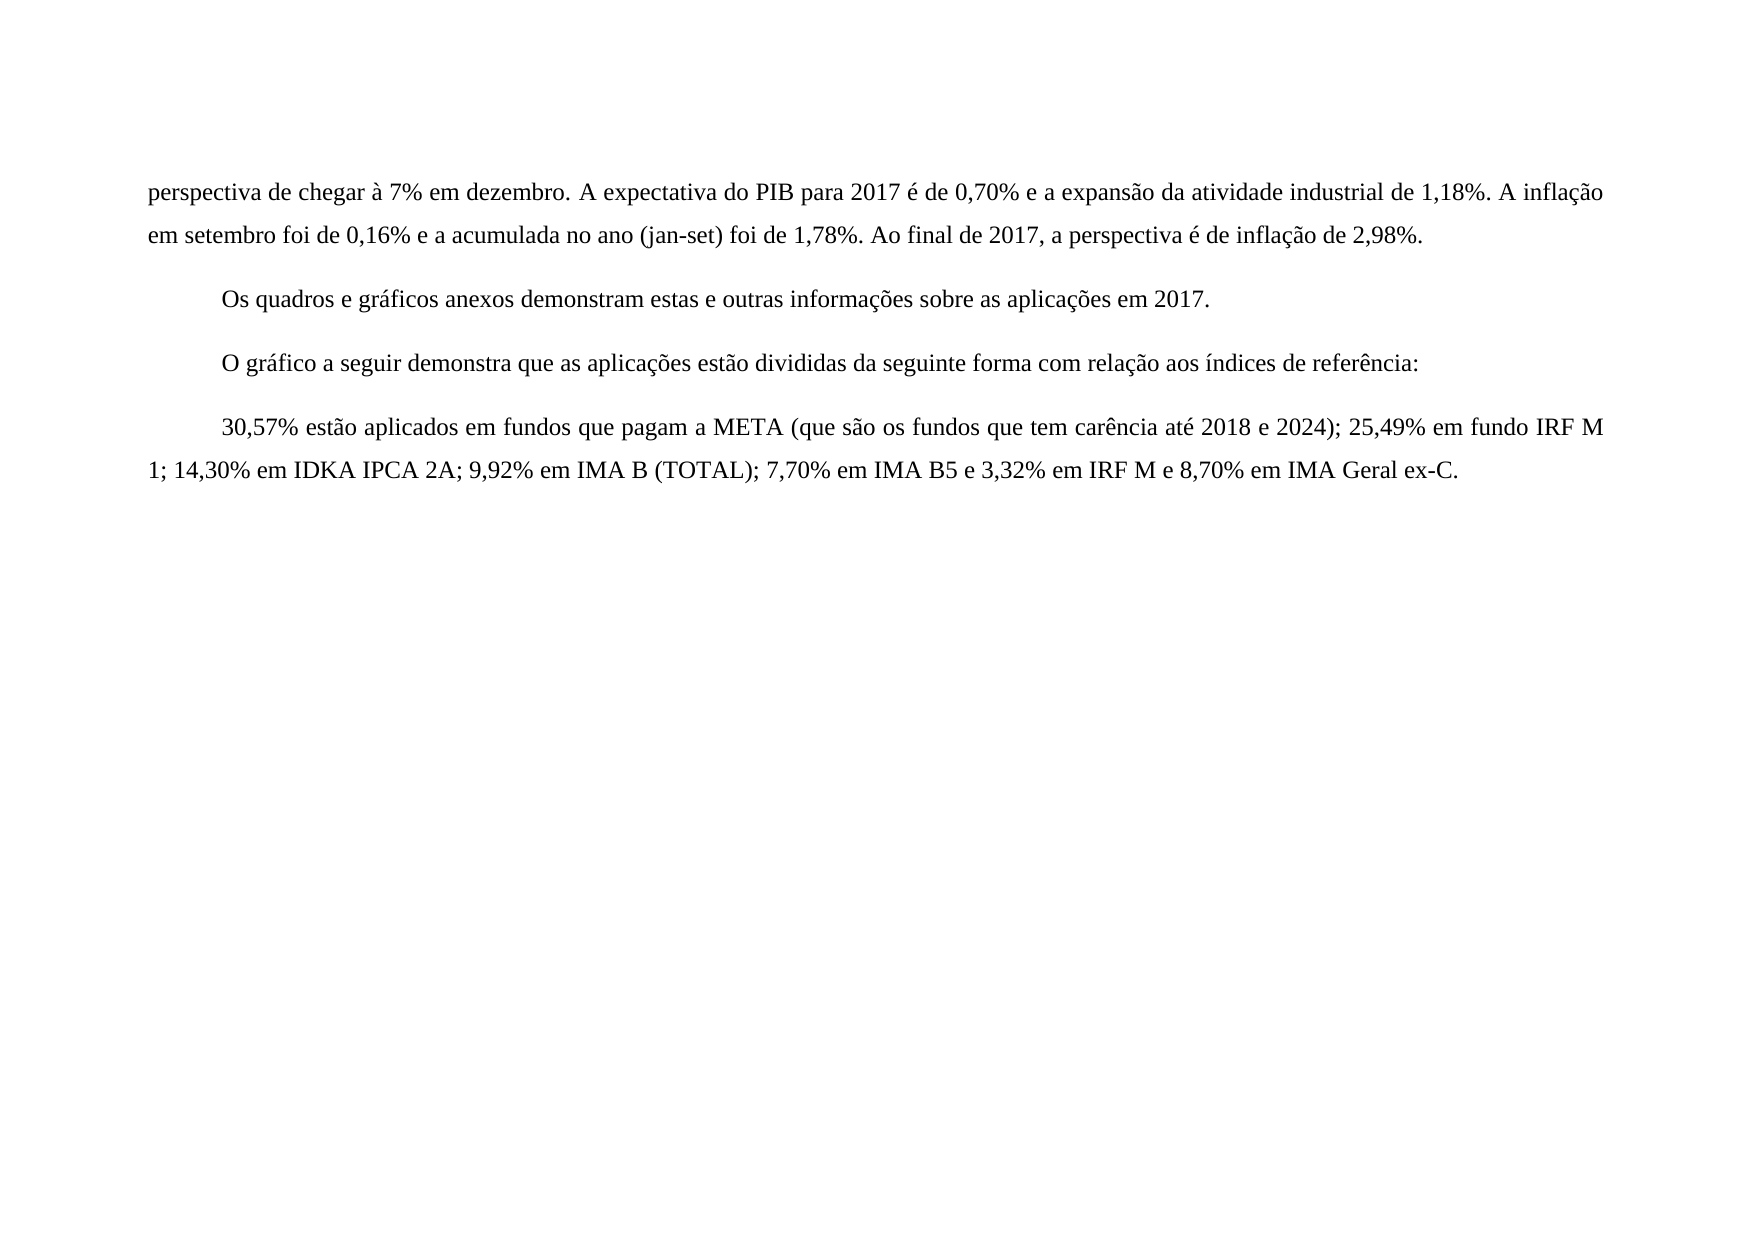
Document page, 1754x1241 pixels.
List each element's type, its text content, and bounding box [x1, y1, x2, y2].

text O gráfico a seguir demonstra que as aplicações estão divididas da seguinte forma com relação aos índices de referência: [148, 348, 1606, 377]
text Os quadros e gráficos anexos demonstram estas e outras informações sobre as aplicações em 2017. [148, 284, 1606, 313]
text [148, 177, 1606, 249]
text 30,57% estão aplicados em fundos que pagam a META (que são os fundos que tem carência até 2018 e 2024); 25,49% em fundo IRF M 1; 14,30% em IDKA IPCA 2A; 9,92% em IMA B (TOTAL); 7,70% em IMA B5 e 3,32% em IRF M e 8,70% em IMA Geral ex-C. [148, 412, 1606, 484]
